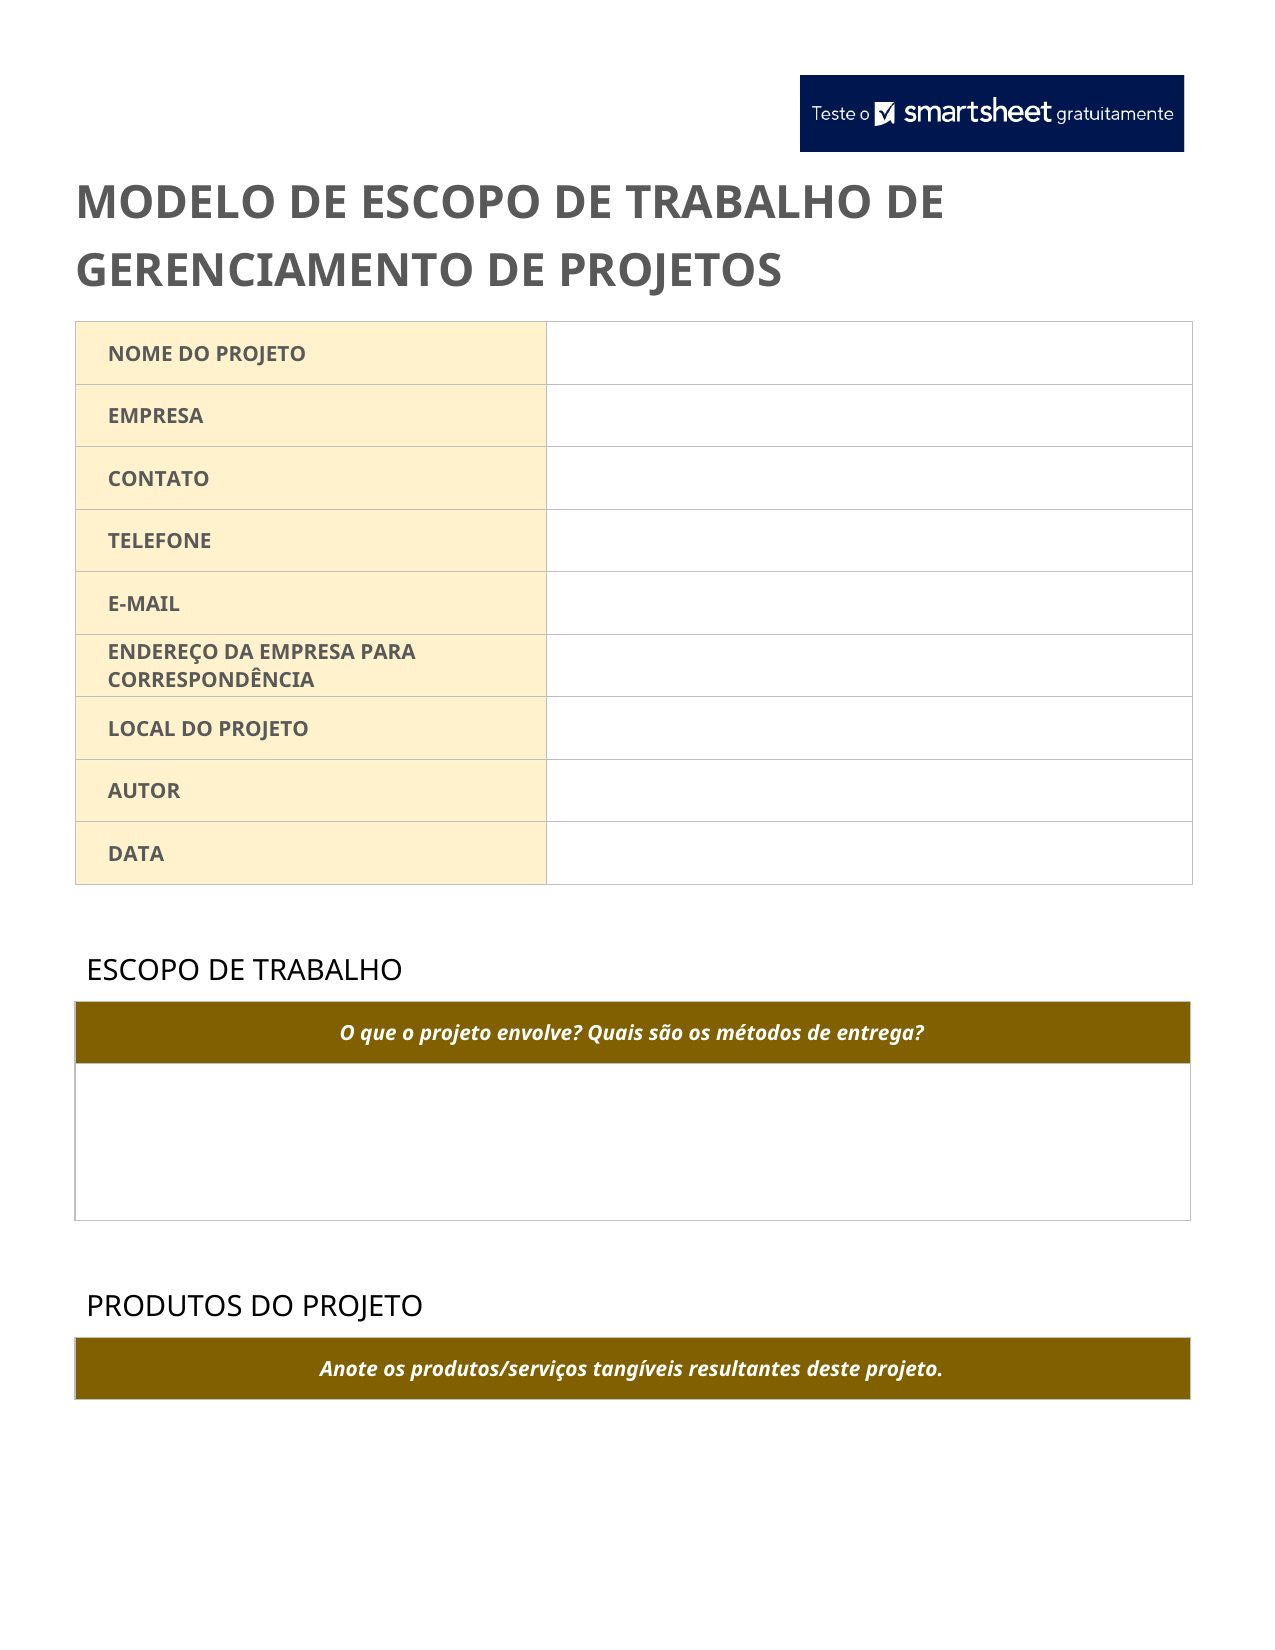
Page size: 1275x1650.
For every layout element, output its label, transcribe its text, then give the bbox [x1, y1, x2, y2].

table_cell [547, 697, 1192, 759]
table_header [547, 322, 1192, 384]
table_cell DATA [76, 822, 546, 884]
picture [800, 75, 1200, 152]
table_cell [547, 822, 1192, 884]
table_cell [547, 572, 1192, 634]
table_cell [547, 385, 1192, 446]
table_cell [547, 510, 1192, 571]
table_cell [547, 760, 1192, 821]
table_cell [547, 447, 1192, 509]
table_header ESCOPO DE TRABALHO [75, 938, 1191, 1001]
table_cell E-MAIL [76, 572, 546, 634]
table_cell AUTOR [76, 760, 546, 821]
table_cell O que o projeto envolve? Quais são os métodos de entrega? [76, 1002, 1190, 1063]
table_cell TELEFONE [76, 510, 546, 571]
table_cell [547, 635, 1192, 696]
table_cell [76, 1064, 1190, 1220]
table_header PRODUTOS DO PROJETO [75, 1274, 1191, 1337]
table_cell Anote os produtos/serviços tangíveis resultantes deste projeto. [76, 1338, 1190, 1399]
table_cell EMPRESA [76, 385, 546, 446]
table_cell ENDEREÇO DA EMPRESA PARA CORRESPONDÊNCIA [76, 635, 546, 696]
table_header NOME DO PROJETO [76, 322, 546, 384]
text MODELO DE ESCOPO DE TRABALHO DE GERENCIAMENTO DE PROJETOS [75, 170, 1200, 300]
table_cell LOCAL DO PROJETO [76, 697, 546, 759]
table_cell CONTATO [76, 447, 546, 509]
